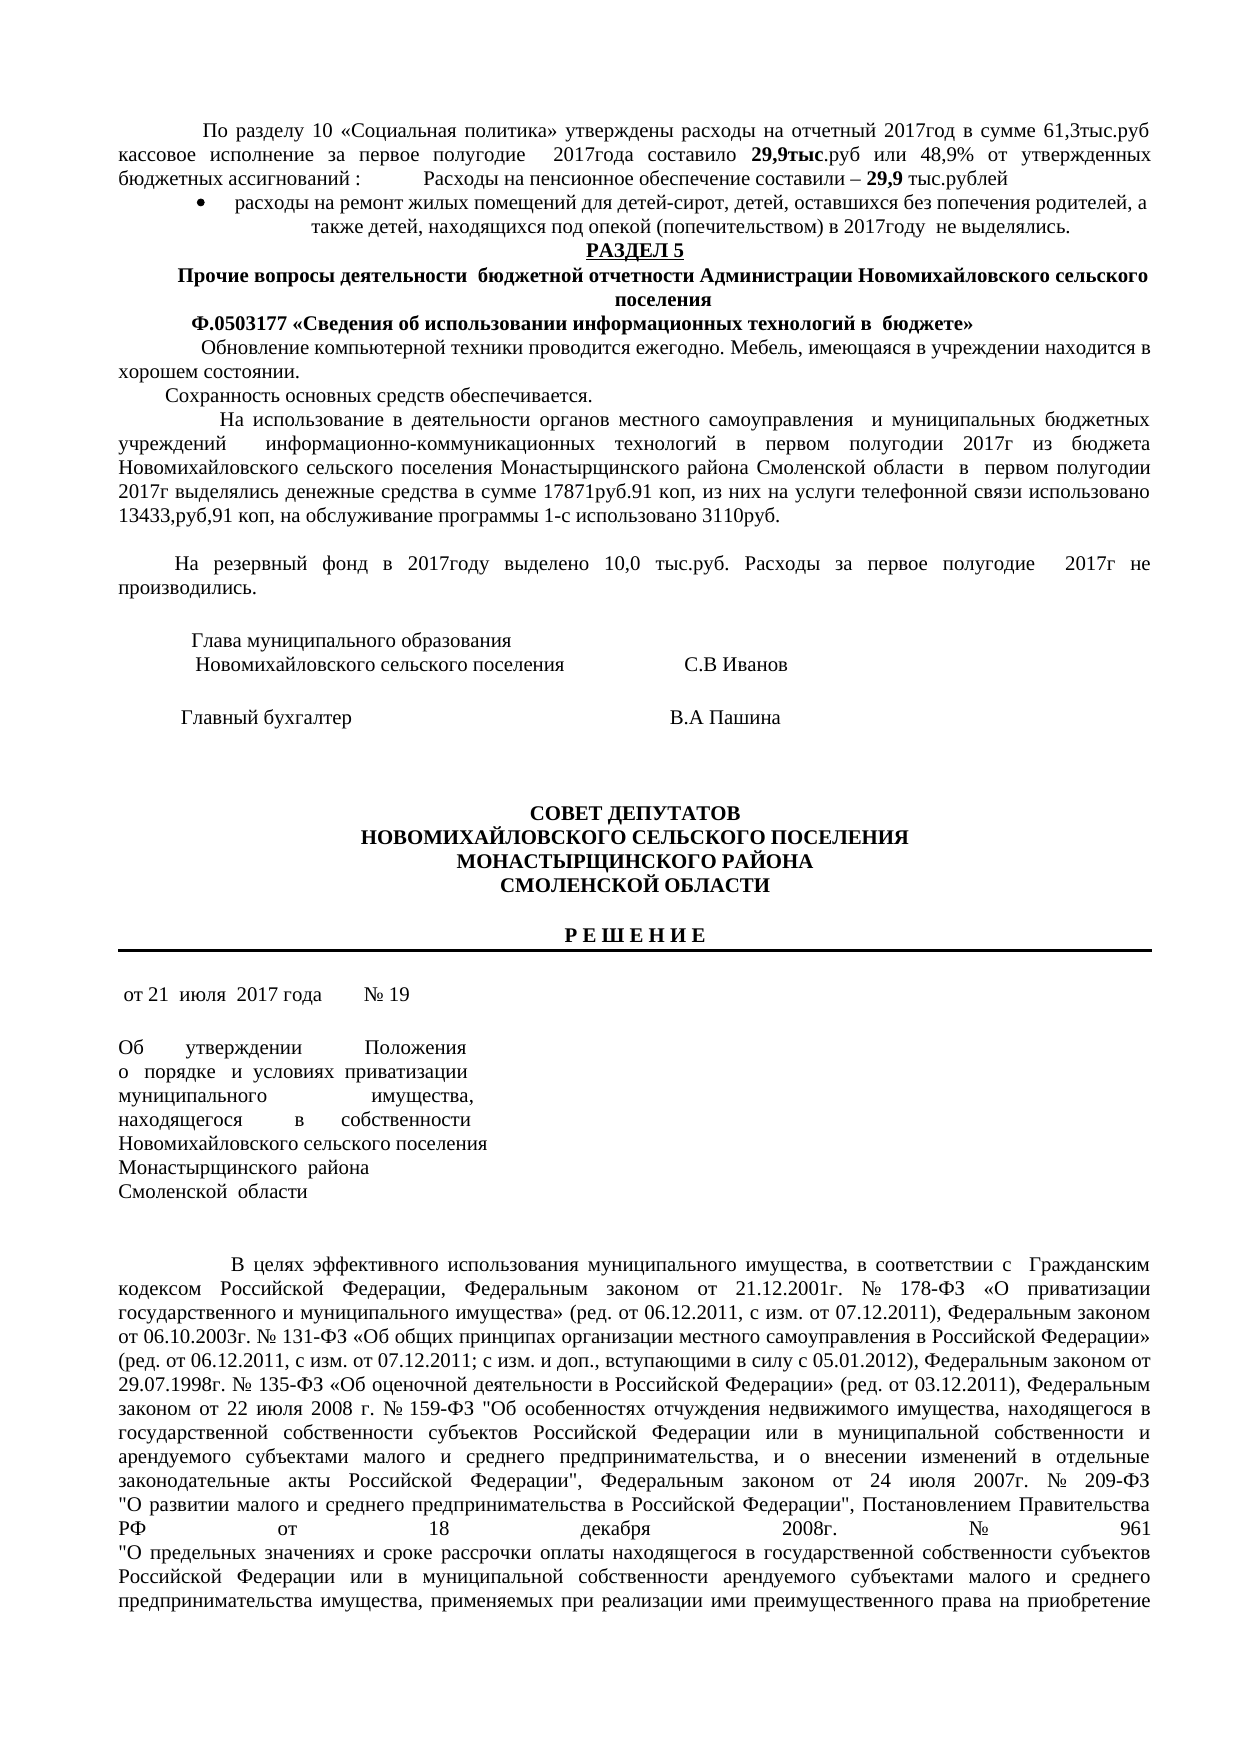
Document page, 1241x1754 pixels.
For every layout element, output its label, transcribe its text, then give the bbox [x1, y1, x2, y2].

text от 21 июля 2017 года № 19 [118, 982, 1152, 1006]
text Сохранность основных средств обеспечивается. [118, 383, 1152, 407]
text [118, 1251, 1152, 1612]
text МОНАСТЫРЩИНСКОГО РАЙОНА [118, 849, 1152, 873]
text РАЗДЕЛ 5 [118, 238, 1152, 262]
text Прочие вопросы деятельности бюджетной отчетности Администрации Новомихайловского сельского поселения [174, 262, 1152, 311]
text На использование в деятельности органов местного самоуправления и муниципальных бюджетных учреждений информационно-коммуникационных технологий в первом полугодии 2017г из бюджета Новомихайловского сельского поселения Монастырщинского района Смоленской области в первом полугодии 2017г выделялись денежные средства в сумме 17871руб.91 коп, из них на услуги телефонной связи использовано 13433,руб,91 коп, на обслуживание программы 1-с использовано 3110руб. [118, 407, 1152, 527]
subtitle Р Е Ш Е Н И Е [118, 922, 1152, 949]
text находящегося в собственности [118, 1107, 1152, 1131]
list расходы на ремонт жилых помещений для детей-сирот, детей, оставшихся без попечения родителей, а также детей, находящихся под опекой (попечительством) в 2017году не выделялись. [193, 190, 1152, 238]
text Ф.0503177 «Сведения об использовании информационных технологий в бюджете» [118, 311, 1152, 335]
text Новомихайловского сельского поселения С.В Иванов [174, 652, 1152, 676]
text муниципального имущества, [118, 1083, 1152, 1107]
text Обновление компьютерной техники проводится ежегодно. Мебель, имеющаяся в учреждении находится в хорошем состоянии. [118, 335, 1152, 383]
text Смоленской области [118, 1179, 1152, 1203]
text Монастырщинского района [118, 1155, 1152, 1179]
text Об утверждении Положения [118, 1035, 1152, 1059]
text НОВОМИХАЙЛОВСКОГО СЕЛЬСКОГО ПОСЕЛЕНИЯ [118, 825, 1152, 849]
text СМОЛЕНСКОЙ ОБЛАСТИ [118, 873, 1152, 897]
text По разделу 10 «Социальная политика» утверждены расходы на отчетный 2017год в сумме 61,3тыс.руб кассовое исполнение за первое полугодие 2017года составило 29,9тыс.руб или 48,9% от утвержденных бюджетных ассигнований : Расходы на пенсионное обеспечение составили – 29,9 тыс.рублей [118, 118, 1152, 190]
text о порядке и условиях приватизации [118, 1059, 1152, 1083]
text Новомихайловского сельского поселения [118, 1131, 1152, 1155]
text СОВЕТ ДЕПУТАТОВ [118, 801, 1152, 825]
text На резервный фонд в 2017году выделено 10,0 тыс.руб. Расходы за первое полугодие 2017г не производились. [118, 551, 1152, 599]
text Глава муниципального образования [118, 628, 1152, 652]
text Главный бухгалтер В.А Пашина [118, 705, 1152, 729]
